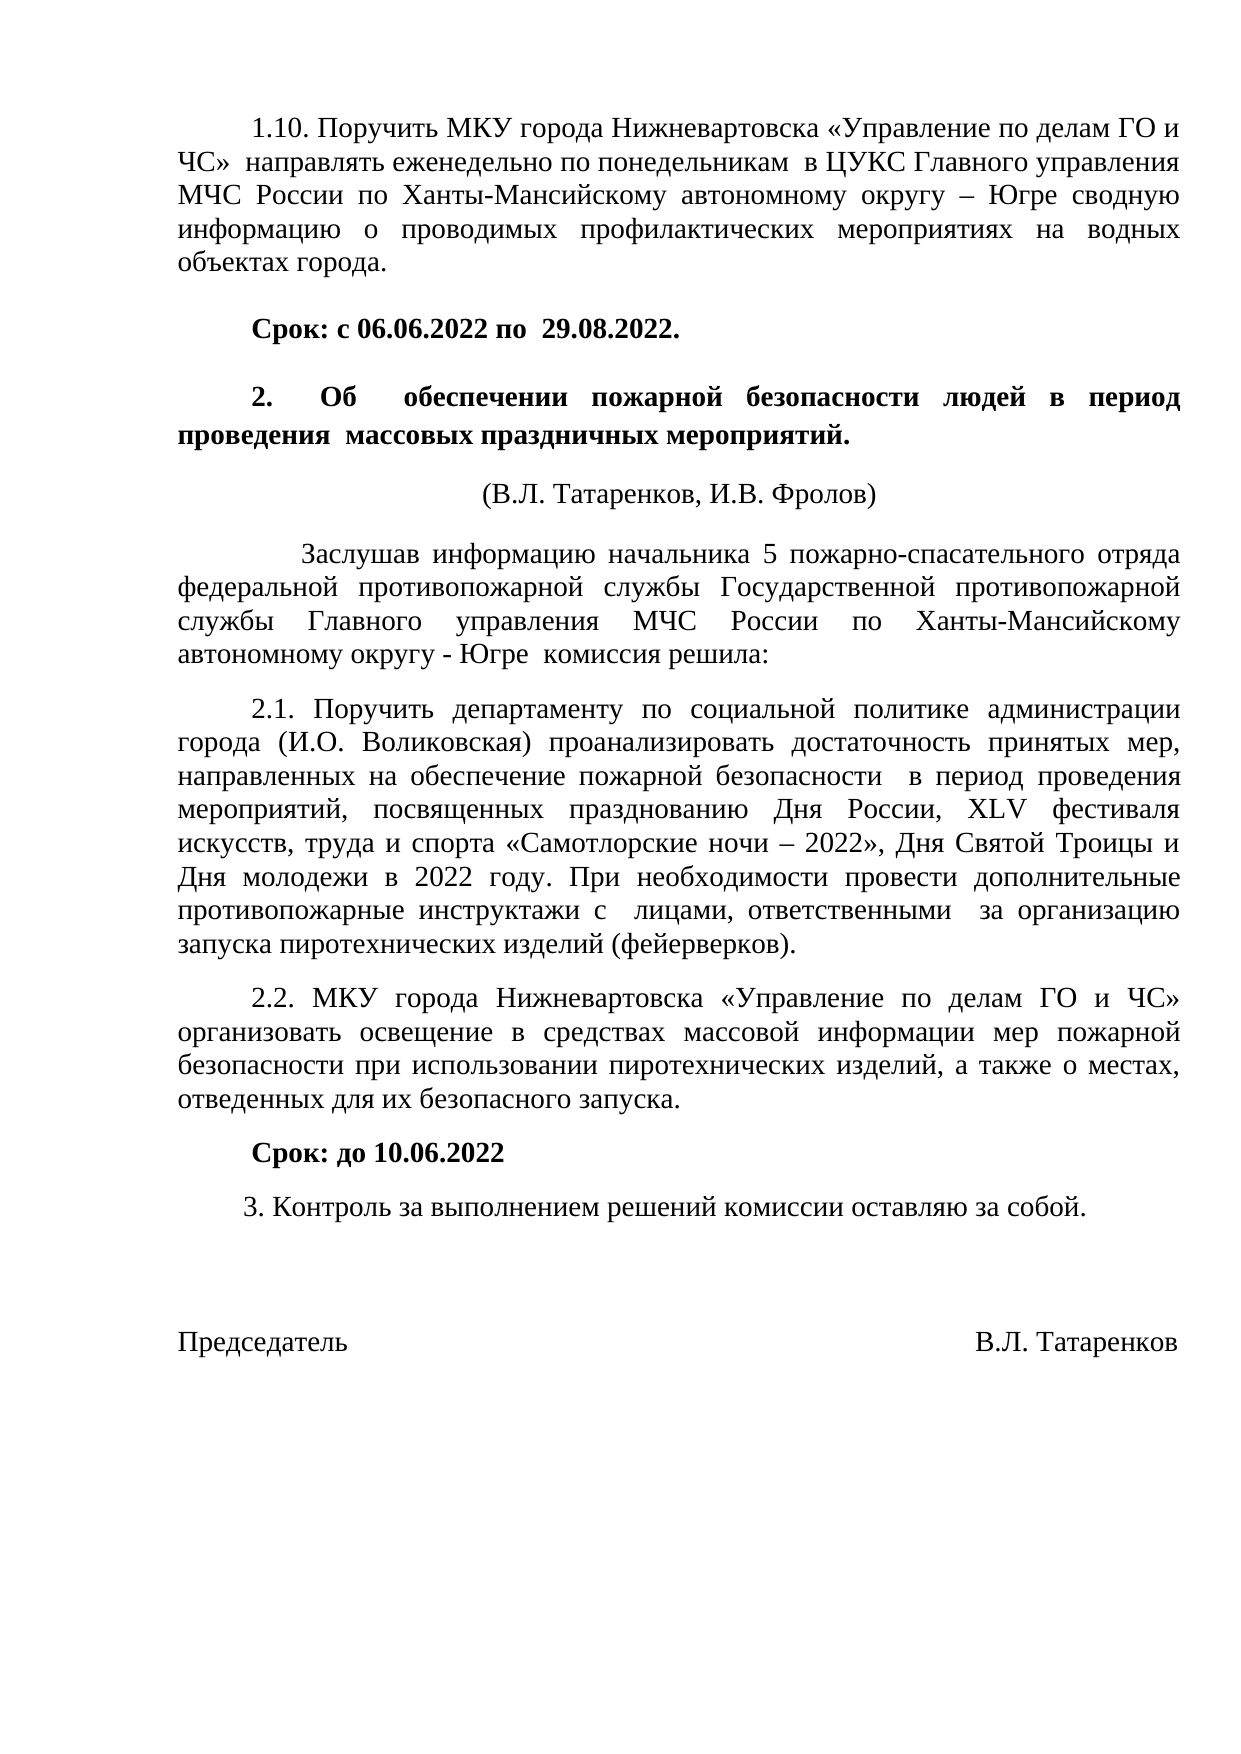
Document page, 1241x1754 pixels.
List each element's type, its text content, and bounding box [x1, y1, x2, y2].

text 1.10. Поручить МКУ города Нижневартовска «Управление по делам ГО и ЧС» направлять еженедельно по понедельникам в ЦУКС Главного управления МЧС России по Ханты-Мансийскому автономному округу – Югре сводную информацию о проводимых профилактических мероприятиях на водных объектах города. [177, 110, 1181, 278]
text 3. Контроль за выполнением решений комиссии оставляю за собой. [177, 1189, 1181, 1223]
text Срок: до 10.06.2022 [177, 1135, 1181, 1169]
text 2.2. МКУ города Нижневартовска «Управление по делам ГО и ЧС» организовать освещение в средствах массовой информации мер пожарной безопасности при использовании пиротехнических изделий, а также о местах, отведенных для их безопасного запуска. [177, 980, 1181, 1114]
text 2.1. Поручить департаменту по социальной политике администрации города (И.О. Воликовская) проанализировать достаточность принятых мер, направленных на обеспечение пожарной безопасности в период проведения мероприятий, посвященных празднованию Дня России, XLV фестиваля искусств, труда и спорта «Самотлорские ночи – 2022», Дня Святой Троицы и Дня молодежи в 2022 году. При необходимости провести дополнительные противопожарные инструктажи с лицами, ответственными за организацию запуска пиротехнических изделий (фейерверков). [177, 691, 1181, 959]
text Срок: с 06.06.2022 по 29.08.2022. [177, 312, 1181, 345]
text 2. Об обеспечении пожарной безопасности людей в период проведения массовых праздничных мероприятий. [177, 379, 1181, 451]
text Председатель В.Л. Татаренков [177, 1324, 1181, 1357]
text (В.Л. Татаренков, И.В. Фролов) [177, 477, 1181, 510]
text Заслушав информацию начальника 5 пожарно-спасательного отряда федеральной противопожарной службы Государственной противопожарной службы Главного управления МЧС России по Ханты-Мансийскому автономному округу - Югре комиссия решила: [177, 536, 1181, 670]
